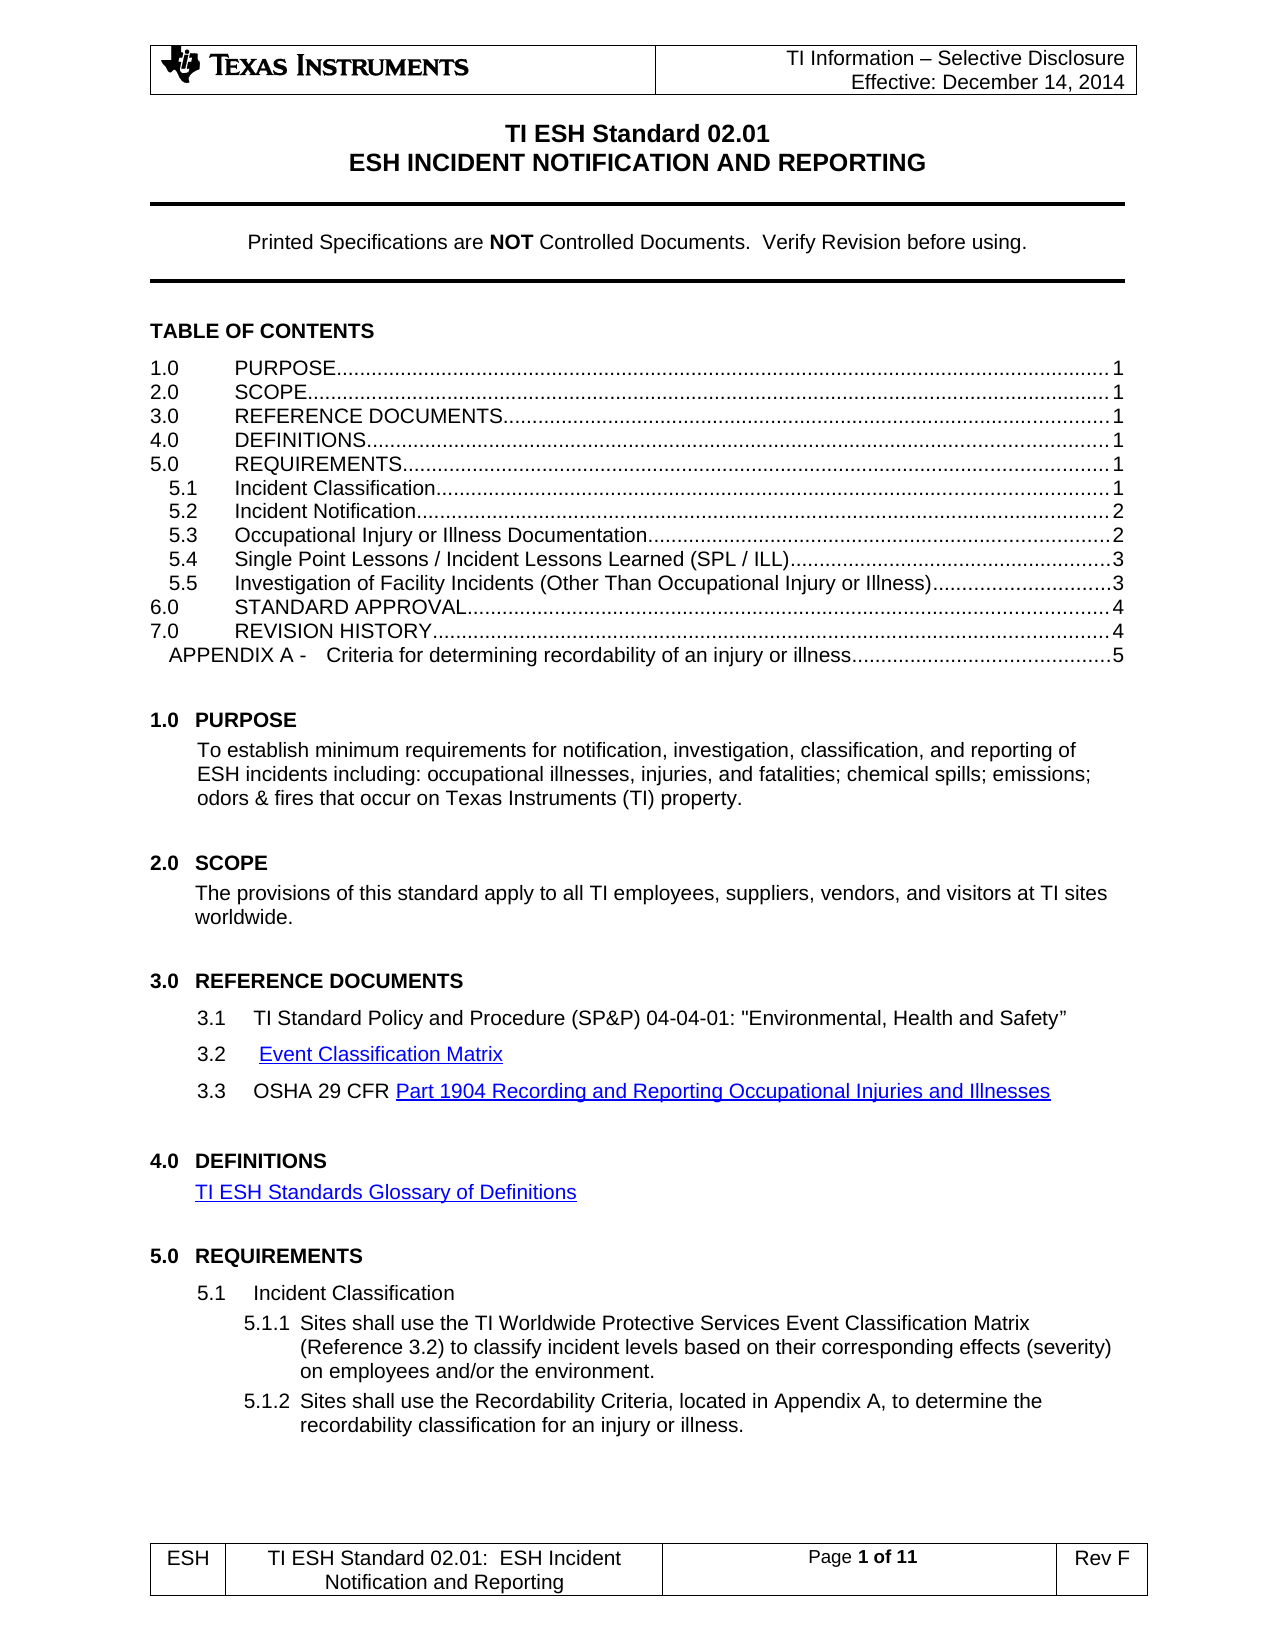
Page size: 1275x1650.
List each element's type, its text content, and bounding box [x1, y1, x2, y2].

subtitle reference documents [150, 969, 1125, 993]
text 5.4 Single Point Lessons / Incident Lessons Learned (SPL / ILL) 3 [169, 547, 1125, 571]
subtitle Incident Classification [197, 1281, 1125, 1305]
title TABLE OF CONTENTS [150, 319, 1125, 343]
subtitle PURPOSE [150, 708, 1125, 732]
text 7.0 Revision history 4 [150, 619, 1125, 643]
text 4.0 Definitions 1 [150, 427, 1125, 451]
text 6.0 STANDARD Approval 4 [150, 595, 1125, 619]
text The provisions of this standard apply to all TI employees, suppliers, vendors, and visitors at TI sites worldwide. [195, 881, 1125, 928]
subtitle OSHA 29 CFR Part 1904 Recording and Reporting Occupational Injuries and Illnesses [197, 1078, 1125, 1102]
text 1.0 PURPOSE 1 [150, 356, 1125, 379]
text 5.1 Incident Classification 1 [169, 475, 1125, 499]
text APPENDIX A - Criteria for determining recordability of an injury or illness 5 [169, 643, 1125, 667]
subtitle Definitions [150, 1149, 1125, 1173]
text 5.0 Requirements 1 [150, 451, 1125, 475]
subtitle SCOPE [150, 850, 1125, 874]
text TI ESH Standards Glossary of Definitions [195, 1179, 1125, 1203]
text 3.0 reference documents 1 [150, 403, 1125, 427]
text 5.5 Investigation of Facility Incidents (Other Than Occupational Injury or Illness) 3 [169, 571, 1125, 595]
subtitle Sites shall use the TI Worldwide Protective Services Event Classification Matrix (Reference 3.2) to classify incident levels based on their corresponding effects (severity) on employees and/or the environment. [244, 1311, 1125, 1383]
text 5.2 Incident Notification 2 [169, 499, 1125, 523]
text 2.0 SCOPE 1 [150, 379, 1125, 403]
subtitle Requirements [150, 1244, 1125, 1268]
text To establish minimum requirements for notification, investigation, classification, and reporting of ESH incidents including: occupational illnesses, injuries, and fatalities; chemical spills; emissions; odors & fires that occur on Texas Instruments (TI) property. [197, 738, 1125, 810]
subtitle Event Classification Matrix [197, 1042, 1125, 1066]
subtitle TI Standard Policy and Procedure (SP&P) 04-04-01: "Environmental, Health and Safety” [197, 1006, 1125, 1029]
text 5.3 Occupational Injury or Illness Documentation 2 [169, 523, 1125, 547]
subtitle Sites shall use the Recordability Criteria, located in Appendix A, to determine the recordability classification for an injury or illness. [244, 1389, 1125, 1437]
